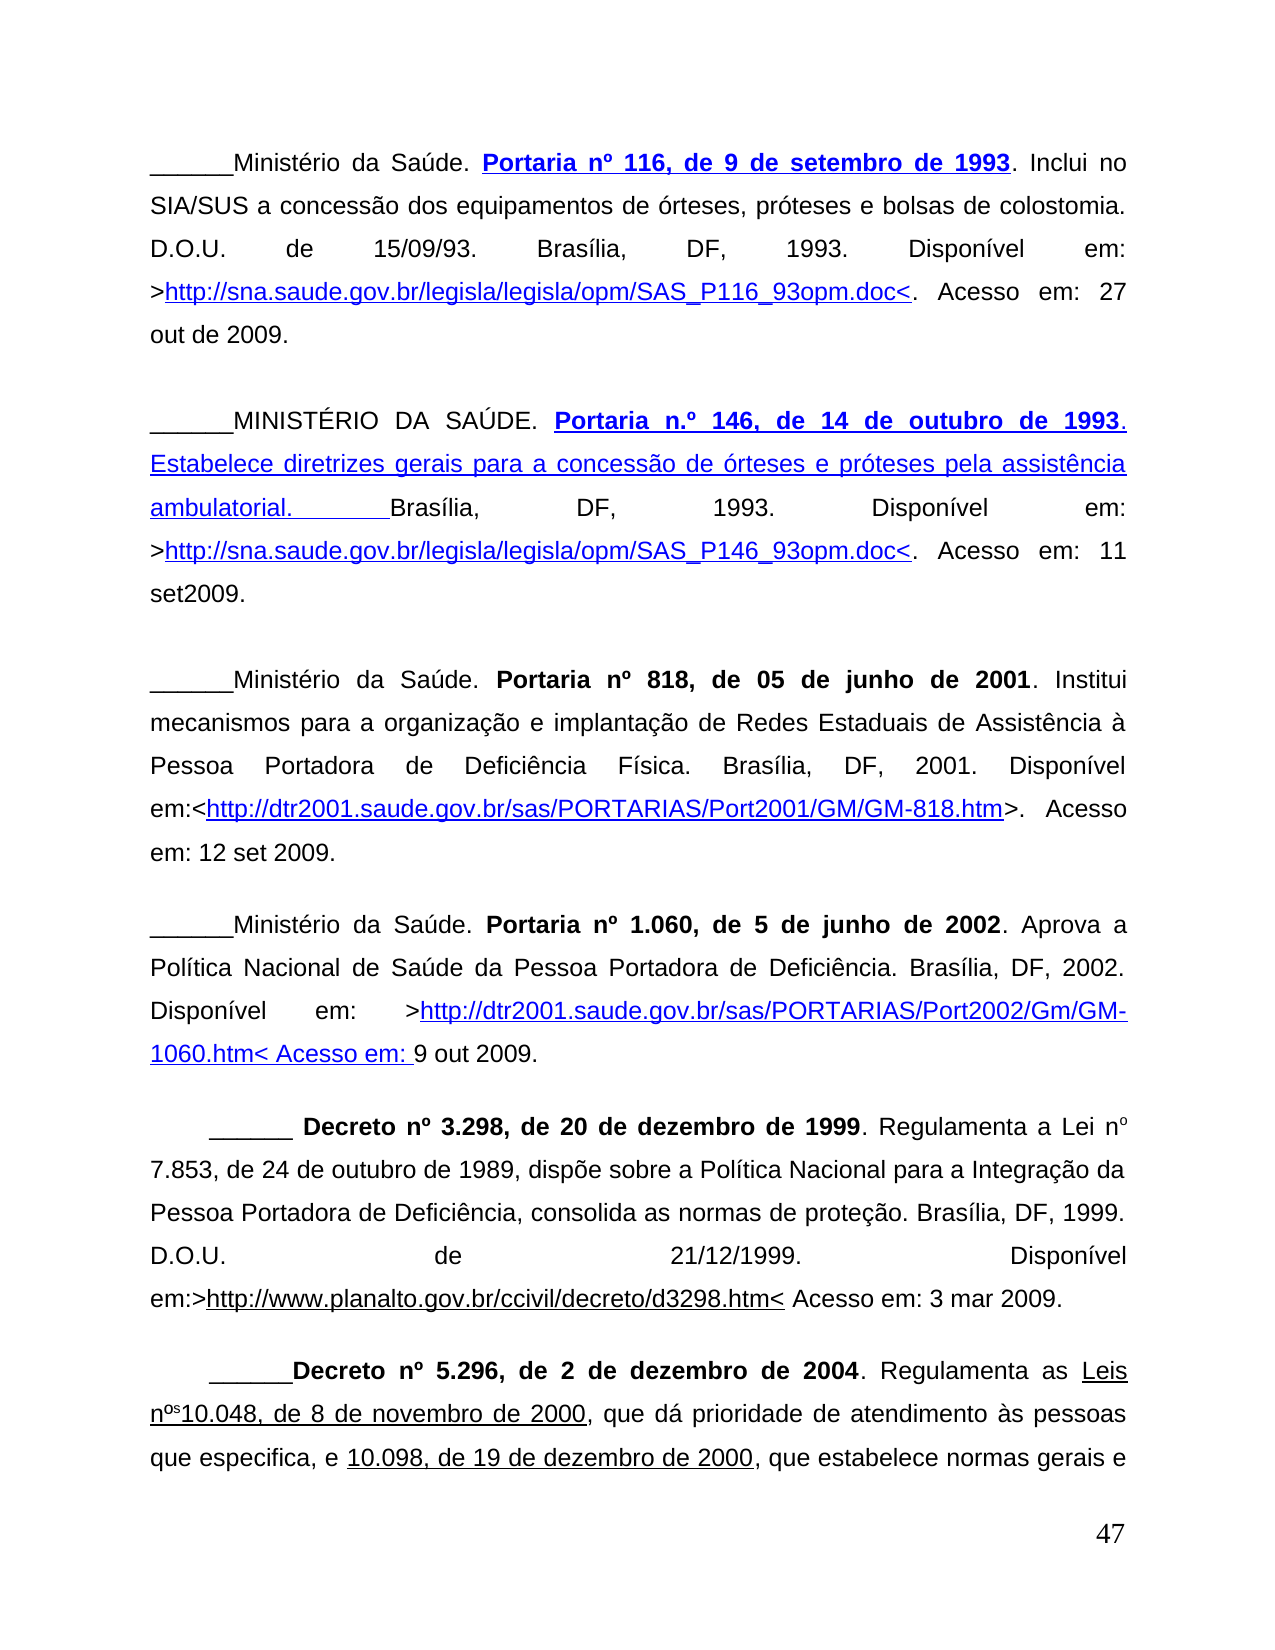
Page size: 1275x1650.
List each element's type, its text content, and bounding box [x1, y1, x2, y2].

text ______ Decreto nº 3.298, de 20 de dezembro de 1999. Regulamenta a Lei no 7.853, de 24 de outubro de 1989, dispõe sobre a Política Nacional para a Integração da Pessoa Portadora de Deficiência, consolida as normas de proteção. Brasília, DF, 1999. D.O.U. de 21/12/1999. Disponível em:>http://www.planalto.gov.br/ccivil/decreto/d3298.htm< Acesso em: 3 mar 2009. [150, 1112, 1127, 1313]
text ______Ministério da Saúde. Portaria nº 116, de 9 de setembro de 1993. Inclui no SIA/SUS a concessão dos equipamentos de órteses, próteses e bolsas de colostomia. D.O.U. de 15/09/93. Brasília, DF, 1993. Disponível em: >http://sna.saude.gov.br/legisla/legisla/opm/SAS_P116_93opm.doc<. Acesso em: 27 out de 2009. [150, 148, 1127, 349]
text ______MINISTÉRIO DA SAÚDE. Portaria n.º 146, de 14 de outubro de 1993. Estabelece diretrizes gerais para a concessão de órteses e próteses pela assistência ambulatorial. Brasília, DF, 1993. Disponível em: >http://sna.saude.gov.br/legisla/legisla/opm/SAS_P146_93opm.doc<. Acesso em: 11 set2009. [150, 406, 1127, 474]
text ______Ministério da Saúde. Portaria nº 1.060, de 5 de junho de 2002. Aprova a Política Nacional de Saúde da Pessoa Portadora de Deficiência. Brasília, DF, 2002. Disponível em: >http://dtr2001.saude.gov.br/sas/PORTARIAS/Port2002/Gm/GM-1060.htm< Acesso em: 9 out 2009. [150, 910, 1127, 1068]
text ______Ministério da Saúde. Portaria nº 818, de 05 de junho de 2001. Institui mecanismos para a organização e implantação de Redes Estaduais de Assistência à Pessoa Portadora de Deficiência Física. Brasília, DF, 2001. Disponível em:<http://dtr2001.saude.gov.br/sas/PORTARIAS/Port2001/GM/GM-818.htm>. Acesso em: 12 set 2009. [150, 665, 1127, 866]
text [150, 1356, 1127, 1471]
text ______MINISTÉRIO DA SAÚDE. Portaria n.º 146, de 14 de outubro de 1993. Estabelece diretrizes gerais para a concessão de órteses e próteses pela assistência ambulatorial. Brasília, DF, 1993. Disponível em: >http://sna.saude.gov.br/legisla/legisla/opm/SAS_P146_93opm.doc<. Acesso em: 11 set2009. [150, 476, 1127, 608]
